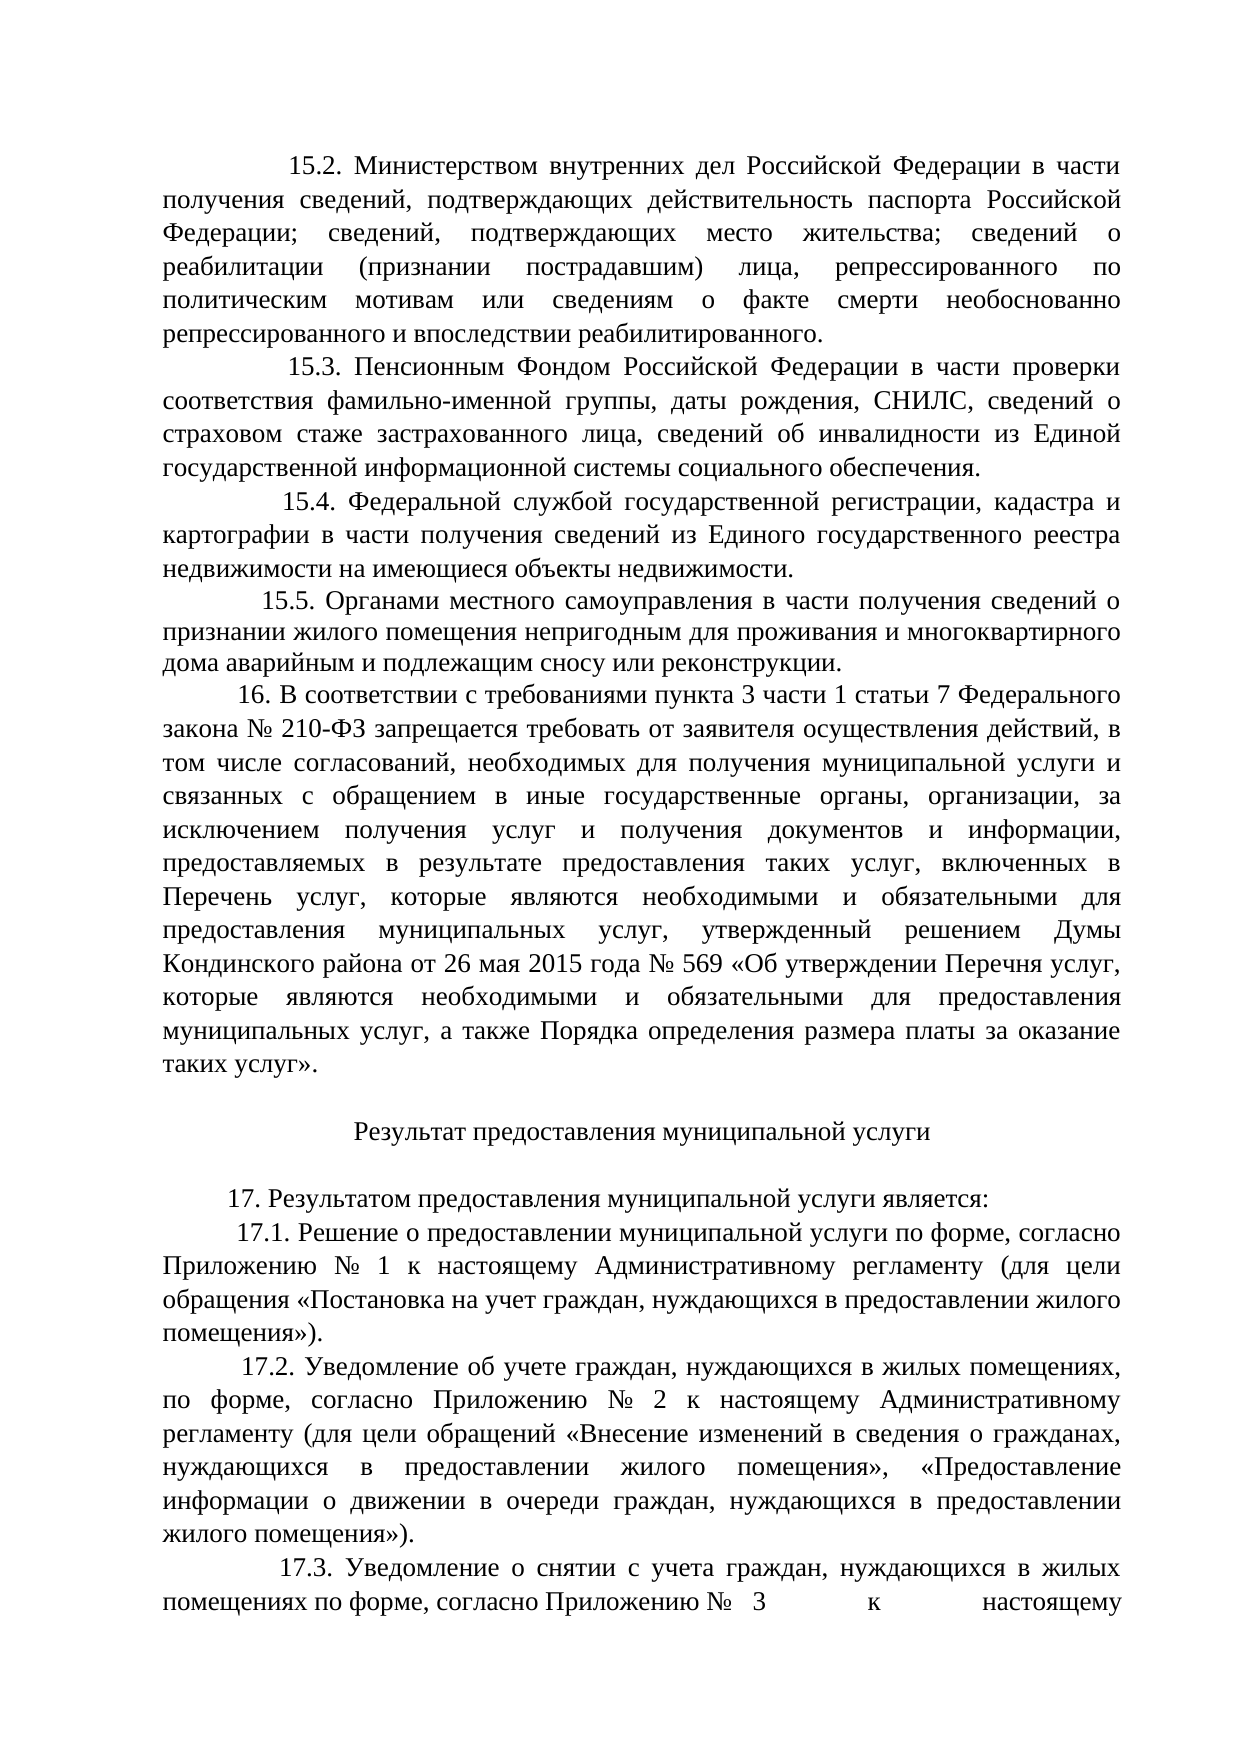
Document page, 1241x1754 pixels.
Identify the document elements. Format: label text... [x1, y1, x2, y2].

text 15.4. Федеральной службой государственной регистрации, кадастра и картографии в части получения сведений из Единого государственного реестра недвижимости на имеющиеся объекты недвижимости. [162, 483, 1122, 584]
text 17. Результатом предоставления муниципальной услуги является: [200, 1181, 1122, 1214]
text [162, 1550, 1122, 1617]
text 16. В соответствии с требованиями пункта 3 части 1 статьи 7 Федерального закона № 210-ФЗ запрещается требовать от заявителя осуществления действий, в том числе согласований, необходимых для получения муниципальной услуги и связанных с обращением в иные государственные органы, организации, за исключением получения услуг и получения документов и информации, предоставляемых в результате предоставления таких услуг, включенных в Перечень услуг, которые являются необходимыми и обязательными для предоставления муниципальных услуг, утвержденный решением Думы Кондинского района от 26 мая 2015 года № 569 «Об утверждении Перечня услуг, которые являются необходимыми и обязательными для предоставления муниципальных услуг, а также Порядка определения размера платы за оказание таких услуг». [162, 677, 1122, 1080]
text 15.3. Пенсионным Фондом Российской Федерации в части проверки соответствия фамильно-именной группы, даты рождения, СНИЛС, сведений о страховом стаже застрахованного лица, сведений об инвалидности из Единой государственной информационной системы социального обеспечения. [162, 349, 1122, 483]
text Результат предоставления муниципальной услуги [162, 1113, 1122, 1147]
text 15.5. Органами местного самоуправления в части получения сведений о признании жилого помещения непригодным для проживания и многоквартирного дома аварийным и подлежащим сносу или реконструкции. [162, 584, 1122, 677]
text 17.2. Уведомление об учете граждан, нуждающихся в жилых помещениях, по форме, согласно Приложению № 2 к настоящему Административному регламенту (для цели обращений «Внесение изменений в сведения о гражданах, нуждающихся в предоставлении жилого помещения», «Предоставление информации о движении в очереди граждан, нуждающихся в предоставлении жилого помещения»). [162, 1348, 1122, 1550]
text 15.2. Министерством внутренних дел Российской Федерации в части получения сведений, подтверждающих действительность паспорта Российской Федерации; сведений, подтверждающих место жительства; сведений о реабилитации (признании пострадавшим) лица, репрессированного по политическим мотивам или сведениям о факте смерти необоснованно репрессированного и впоследствии реабилитированного. [162, 148, 1122, 349]
text 17.1. Решение о предоставлении муниципальной услуги по форме, согласно Приложению № 1 к настоящему Административному регламенту (для цели обращения «Постановка на учет граждан, нуждающихся в предоставлении жилого помещения»). [162, 1214, 1122, 1348]
